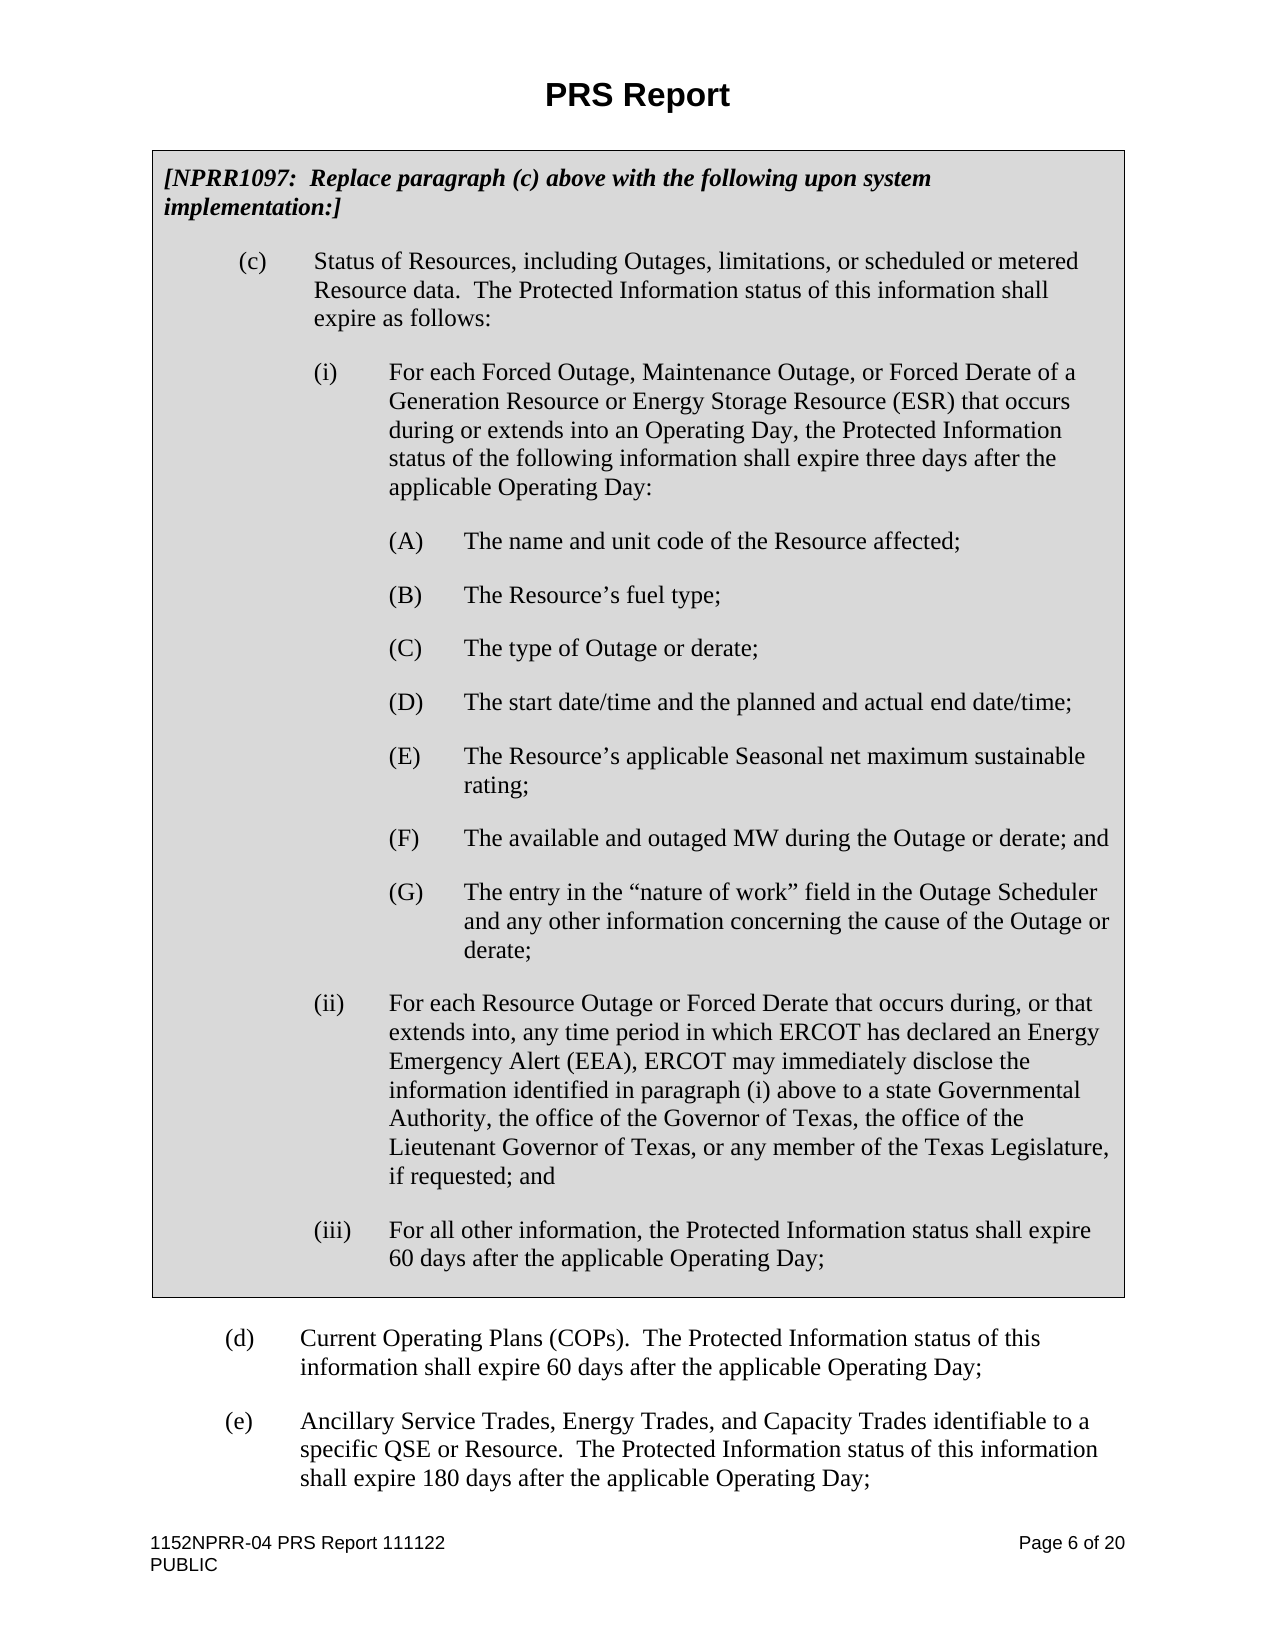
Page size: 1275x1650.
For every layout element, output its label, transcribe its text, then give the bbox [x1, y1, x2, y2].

list (d) Current Operating Plans (COPs). The Protected Information status of this information shall expire 60 days after the applicable Operating Day; [225, 1323, 1125, 1381]
table_header [NPRR1097: Replace paragraph (c) above with the following upon system implementation:] (c) Status of Resources, including Outages, limitations, or scheduled or metered Resource data. The Protected Information status of this information shall expire as follows: (i) For each Forced Outage, Maintenance Outage, or Forced Derate of a Generation Resource or Energy Storage Resource (ESR) that occurs during or extends into an Operating Day, the Protected Information status of the following information shall expire three days after the applicable Operating Day: (A) The name and unit code of the Resource affected; (B) The Resource’s fuel type; (C) The type of Outage or derate; (D) The start date/time and the planned and actual end date/time; (E) The Resource’s applicable Seasonal net maximum sustainable rating; (F) The available and outaged MW during the Outage or derate; and (G) The entry in the “nature of work” field in the Outage Scheduler and any other information concerning the cause of the Outage or derate; (ii) For each Resource Outage or Forced Derate that occurs during, or that extends into, any time period in which ERCOT has declared an Energy Emergency Alert (EEA), ERCOT may immediately disclose the information identified in paragraph (i) above to a state Governmental Authority, the office of the Governor of Texas, the office of the Lieutenant Governor of Texas, or any member of the Texas Legislature, if requested; and (iii) For all other information, the Protected Information status shall expire 60 days after the applicable Operating Day; [153, 151, 1124, 1297]
list (e) Ancillary Service Trades, Energy Trades, and Capacity Trades identifiable to a specific QSE or Resource. The Protected Information status of this information shall expire 180 days after the applicable Operating Day; [225, 1406, 1125, 1492]
